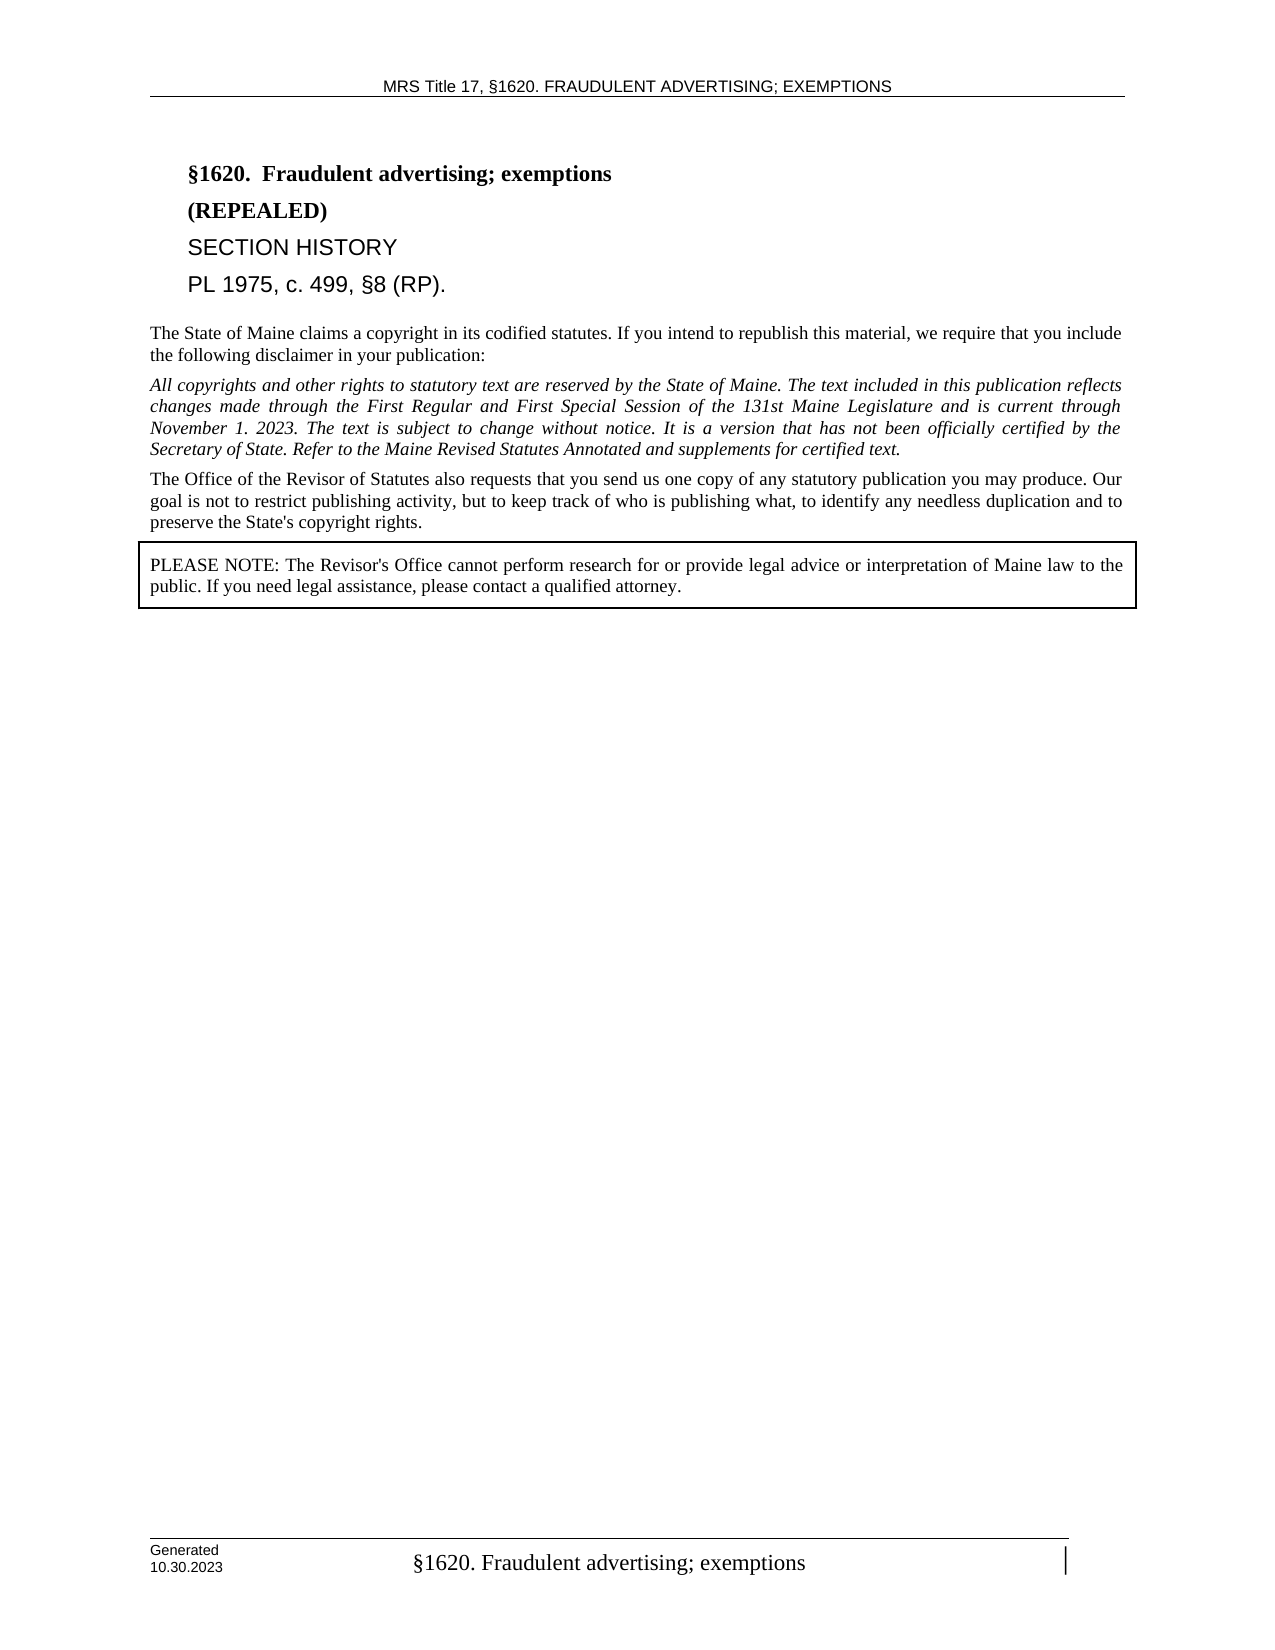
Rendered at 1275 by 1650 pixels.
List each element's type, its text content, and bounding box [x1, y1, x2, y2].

text The State of Maine claims a copyright in its codified statutes. If you intend to republish this material, we require that you include the following disclaimer in your publication: [150, 322, 1125, 365]
text The Office of the Revisor of Statutes also requests that you send us one copy of any statutory publication you may produce. Our goal is not to restrict publishing activity, but to keep track of who is publishing what, to identify any needless duplication and to preserve the State's copyright rights. [150, 468, 1125, 533]
text PLEASE NOTE: The Revisor's Office cannot perform research for or provide legal advice or interpretation of Maine law to the public. If you need legal assistance, please contact a qualified attorney. [140, 543, 1135, 607]
text (REPEALED) [187, 197, 1125, 223]
text All copyrights and other rights to statutory text are reserved by the State of Maine. The text included in this publication reflects changes made through the First Regular and First Special Session of the 131st Maine Legislature and is current through November 1. 2023 . The text is subject to change without notice. It is a version that has not been officially certified by the Secretary of State. Refer to the Maine Revised Statutes Annotated and supplements for certified text. [150, 373, 1125, 460]
text §1620. Fraudulent advertising; exemptions [187, 160, 1125, 187]
text SECTION HISTORY [187, 234, 1125, 260]
text PL 1975, c. 499, §8 (RP). [187, 271, 1125, 297]
